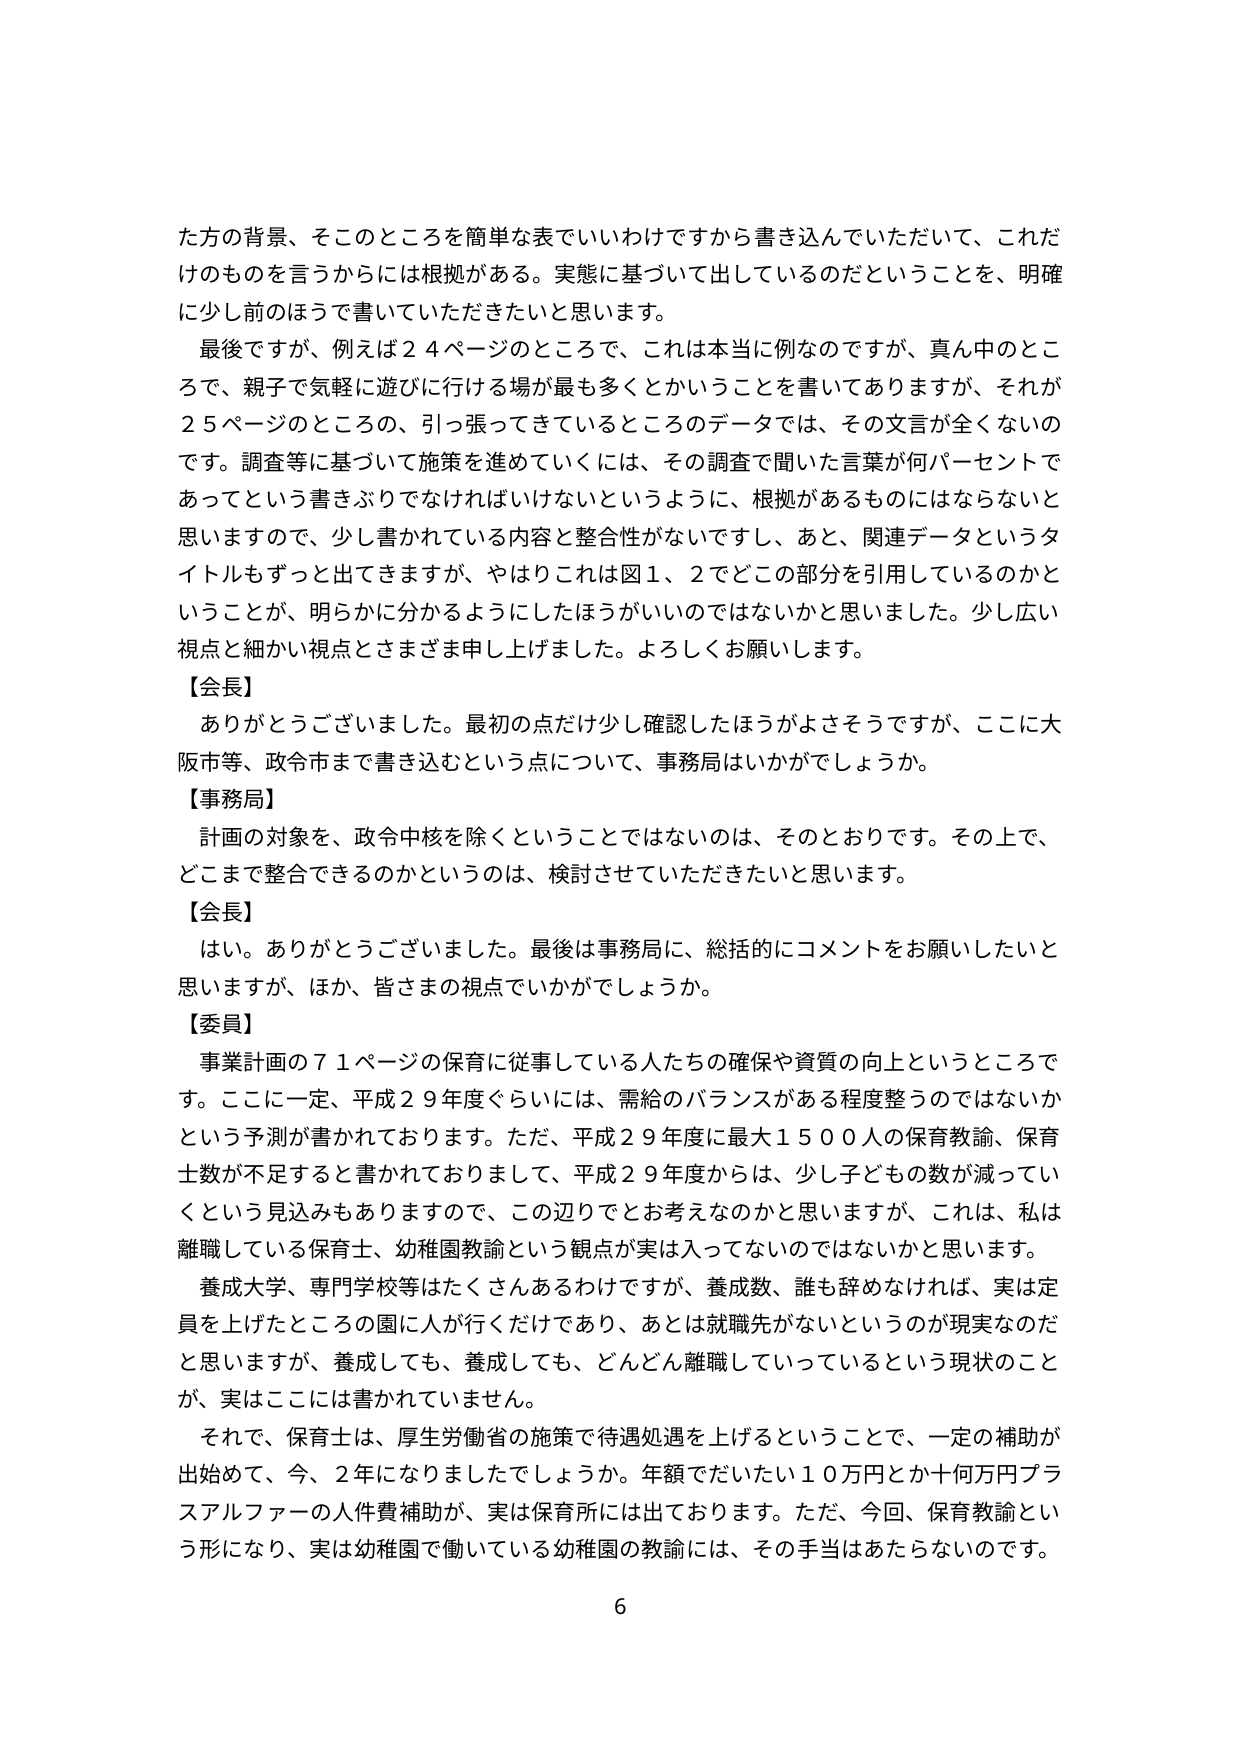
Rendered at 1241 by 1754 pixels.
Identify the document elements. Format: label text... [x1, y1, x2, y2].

text 計画の対象を、政令中核を除くということではないのは、そのとおりです。その上で、どこまで整合できるのかというのは、検討させていただきたいと思います。 [177, 817, 1063, 892]
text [177, 1417, 1063, 1567]
text 最後ですが、例えば２４ページのところで、これは本当に例なのですが、真ん中のところで、親子で気軽に遊びに行ける場が最も多くとかいうことを書いてありますが、それが２５ページのところの、引っ張ってきているところのデータでは、その文言が全くないのです。調査等に基づいて施策を進めていくには、その調査で聞いた言葉が何パーセントであってという書きぶりでなければいけないというように、根拠があるものにはならないと思いますので、少し書かれている内容と整合性がないですし、あと、関連データというタイトルもずっと出てきますが、やはりこれは図１、２でどこの部分を引用しているのかということが、明らかに分かるようにしたほうがいいのではないかと思いました。少し広い視点と細かい視点とさまざま申し上げました。よろしくお願いします。 [177, 329, 1063, 667]
text 養成大学、専門学校等はたくさんあるわけですが、養成数、誰も辞めなければ、実は定員を上げたところの園に人が行くだけであり、あとは就職先がないというのが現実なのだと思いますが、養成しても、養成しても、どんどん離職していっているという現状のことが、実はここには書かれていません。 [177, 1267, 1063, 1417]
text 【会長】 [177, 892, 1063, 929]
text 【会長】 [177, 667, 1063, 704]
text ありがとうございました。最初の点だけ少し確認したほうがよさそうですが、ここに大阪市等、政令市まで書き込むという点について、事務局はいかがでしょうか。 [177, 704, 1063, 779]
text 【委員】 [177, 1004, 1063, 1042]
text はい。ありがとうございました。最後は事務局に、総括的にコメントをお願いしたいと思いますが、ほか、皆さまの視点でいかがでしょうか。 [177, 929, 1063, 1004]
text 事業計画の７１ページの保育に従事している人たちの確保や資質の向上というところです。ここに一定、平成２９年度ぐらいには、需給のバランスがある程度整うのではないかという予測が書かれております。ただ、平成２９年度に最大１５００人の保育教諭、保育士数が不足すると書かれておりまして、平成２９年度からは、少し子どもの数が減っていくという見込みもありますので、この辺りでとお考えなのかと思いますが、これは、私は離職している保育士、幼稚園教諭という観点が実は入ってないのではないかと思います。 [177, 1042, 1063, 1267]
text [177, 217, 1063, 329]
text 【事務局】 [177, 779, 1063, 817]
